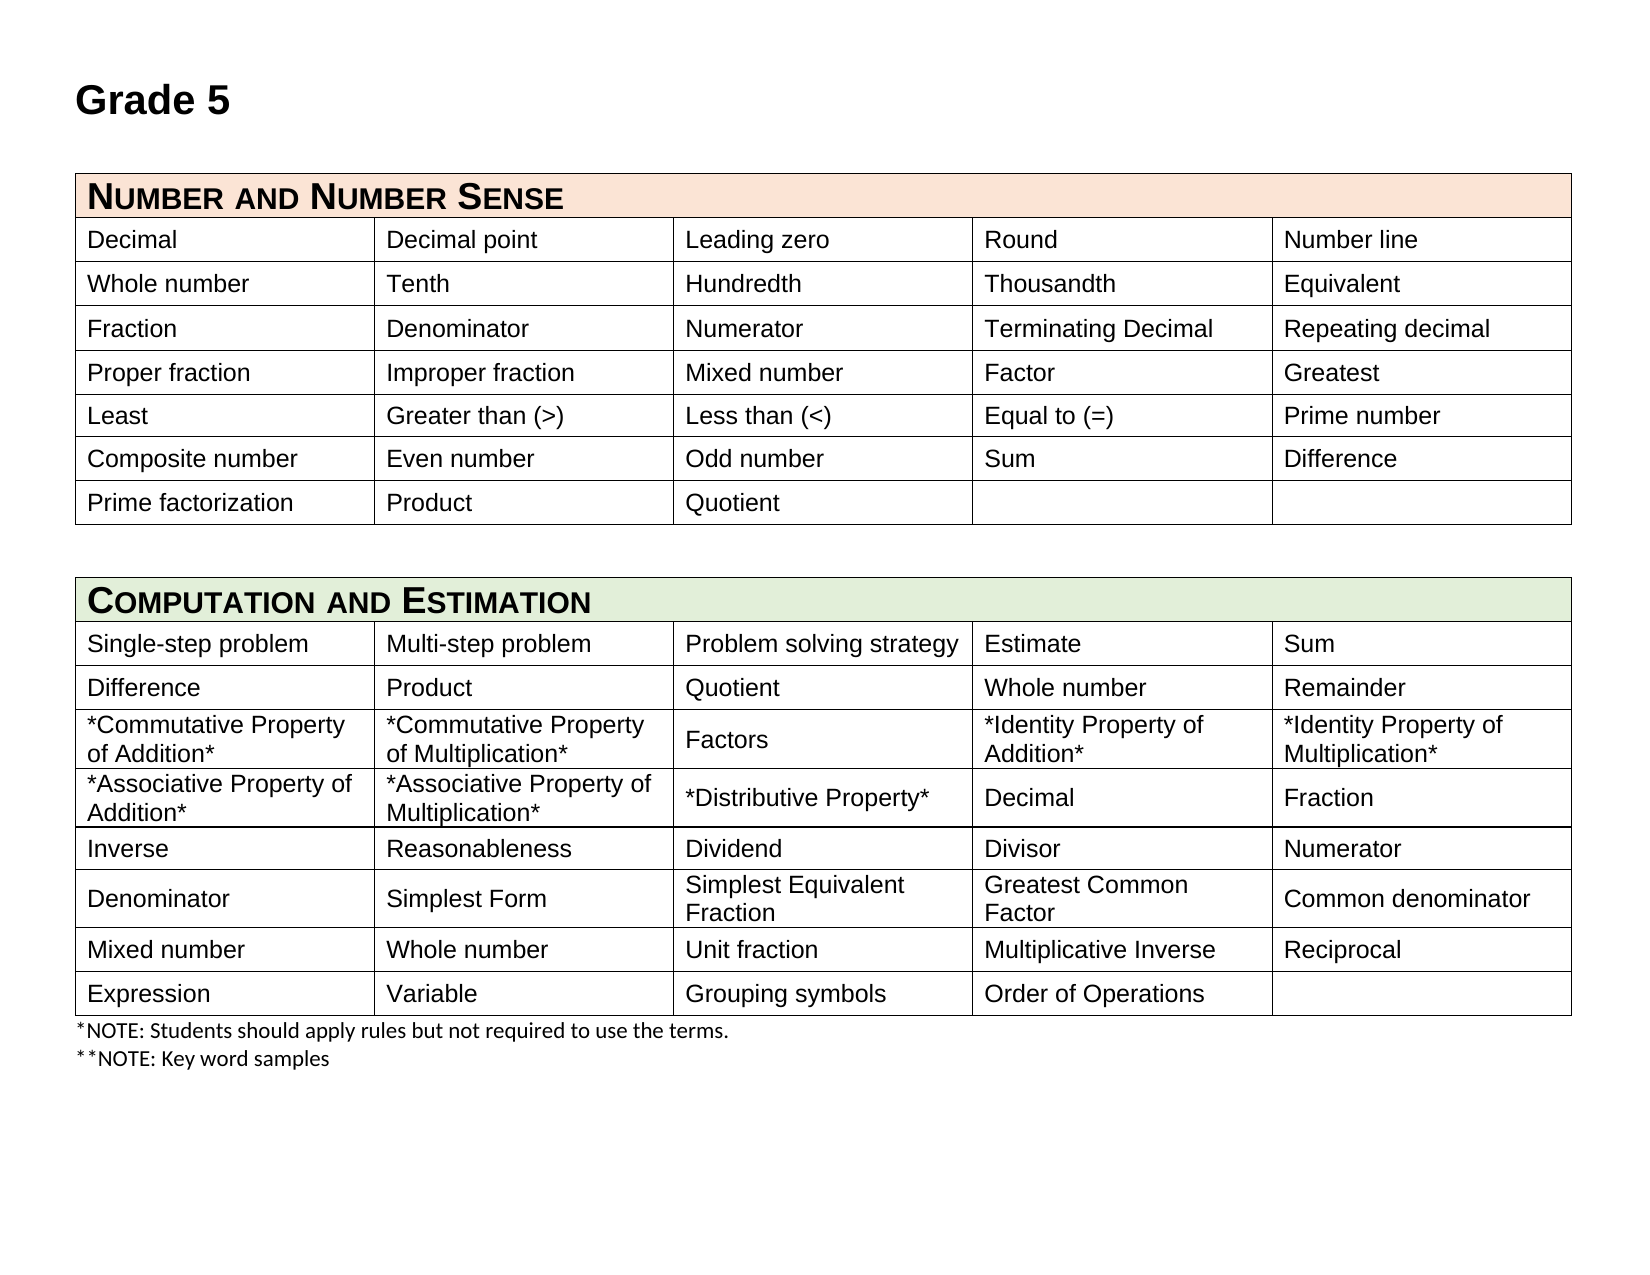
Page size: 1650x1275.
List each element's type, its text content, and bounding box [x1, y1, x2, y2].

table_cell Numerator [674, 306, 972, 349]
table_header Number and Number Sense [76, 174, 1571, 217]
table_cell Fraction [1273, 769, 1571, 826]
table_cell Simplest Equivalent Fraction [674, 870, 972, 927]
table_cell Difference [76, 666, 374, 709]
table_cell Repeating decimal [1273, 306, 1571, 349]
table_cell Reasonableness [375, 828, 673, 868]
table_cell Common denominator [1273, 870, 1571, 927]
table_cell Dividend [674, 828, 972, 868]
table_cell Round [973, 218, 1272, 261]
table_cell Fraction [76, 306, 374, 349]
table_cell Equivalent [1273, 262, 1571, 305]
table_cell Mixed number [674, 351, 972, 393]
table_cell Number line [1273, 218, 1571, 261]
table_cell Greater than (>) [375, 395, 673, 436]
table_cell Expression [76, 972, 374, 1015]
text **NOTE: Key word samples [75, 1044, 1575, 1072]
table_header Computation and Estimation [76, 578, 1571, 621]
table_cell Order of Operations [973, 972, 1272, 1015]
table_cell *Distributive Property* [674, 769, 972, 826]
table_cell Simplest Form [375, 870, 673, 927]
table_cell Whole number [375, 928, 673, 971]
table_cell Decimal [76, 218, 374, 261]
table_cell *Associative Property of Multiplication* [375, 769, 673, 826]
table_cell Decimal [973, 769, 1272, 826]
table_cell Denominator [76, 870, 374, 927]
table_cell Least [76, 395, 374, 436]
table_cell Multi-step problem [375, 622, 673, 665]
table_cell [973, 481, 1272, 524]
table_cell Odd number [674, 437, 972, 480]
table_cell Product [375, 666, 673, 709]
table_cell Quotient [674, 481, 972, 524]
table_cell Greatest Common Factor [973, 870, 1272, 927]
table_cell Single-step problem [76, 622, 374, 665]
table_cell Estimate [973, 622, 1272, 665]
table_cell Multiplicative Inverse [973, 928, 1272, 971]
table_cell Greatest [1273, 351, 1571, 393]
table_cell Remainder [1273, 666, 1571, 709]
table_cell Improper fraction [375, 351, 673, 393]
table_cell *Identity Property of Multiplication* [1273, 710, 1571, 768]
table_cell Composite number [76, 437, 374, 480]
table_cell Sum [1273, 622, 1571, 665]
table_cell Variable [375, 972, 673, 1015]
table_cell Proper fraction [76, 351, 374, 393]
table_cell Grouping symbols [674, 972, 972, 1015]
table_cell [1273, 481, 1571, 524]
table_cell *Commutative Property of Addition* [76, 710, 374, 768]
table_cell Whole number [973, 666, 1272, 709]
table_cell Terminating Decimal [973, 306, 1272, 349]
table_cell Product [375, 481, 673, 524]
table_cell Factor [973, 351, 1272, 393]
table_cell Leading zero [674, 218, 972, 261]
table_cell Numerator [1273, 828, 1571, 868]
table_cell Quotient [674, 666, 972, 709]
table_cell Thousandth [973, 262, 1272, 305]
table_cell Even number [375, 437, 673, 480]
table_cell Sum [973, 437, 1272, 480]
table_cell Tenth [375, 262, 673, 305]
table_cell Equal to (=) [973, 395, 1272, 436]
table_cell [1273, 972, 1571, 1015]
table_cell Hundredth [674, 262, 972, 305]
table_cell Denominator [375, 306, 673, 349]
table_cell *Associative Property of Addition* [76, 769, 374, 826]
table_cell *Identity Property of Addition* [973, 710, 1272, 768]
table_cell Factors [674, 710, 972, 768]
text *NOTE: Students should apply rules but not required to use the terms. [75, 1016, 1575, 1044]
table_cell Problem solving strategy [674, 622, 972, 665]
table_cell Difference [1273, 437, 1571, 480]
table_cell Unit fraction [674, 928, 972, 971]
table_cell Decimal point [375, 218, 673, 261]
table_cell Reciprocal [1273, 928, 1571, 971]
text Grade 5 [75, 75, 1575, 123]
table_cell Mixed number [76, 928, 374, 971]
table_cell Less than (<) [674, 395, 972, 436]
table_cell Prime number [1273, 395, 1571, 436]
table_cell Whole number [76, 262, 374, 305]
table_cell Divisor [973, 828, 1272, 868]
table_cell *Commutative Property of Multiplication* [375, 710, 673, 768]
table_cell Prime factorization [76, 481, 374, 524]
table_cell Inverse [76, 828, 374, 868]
